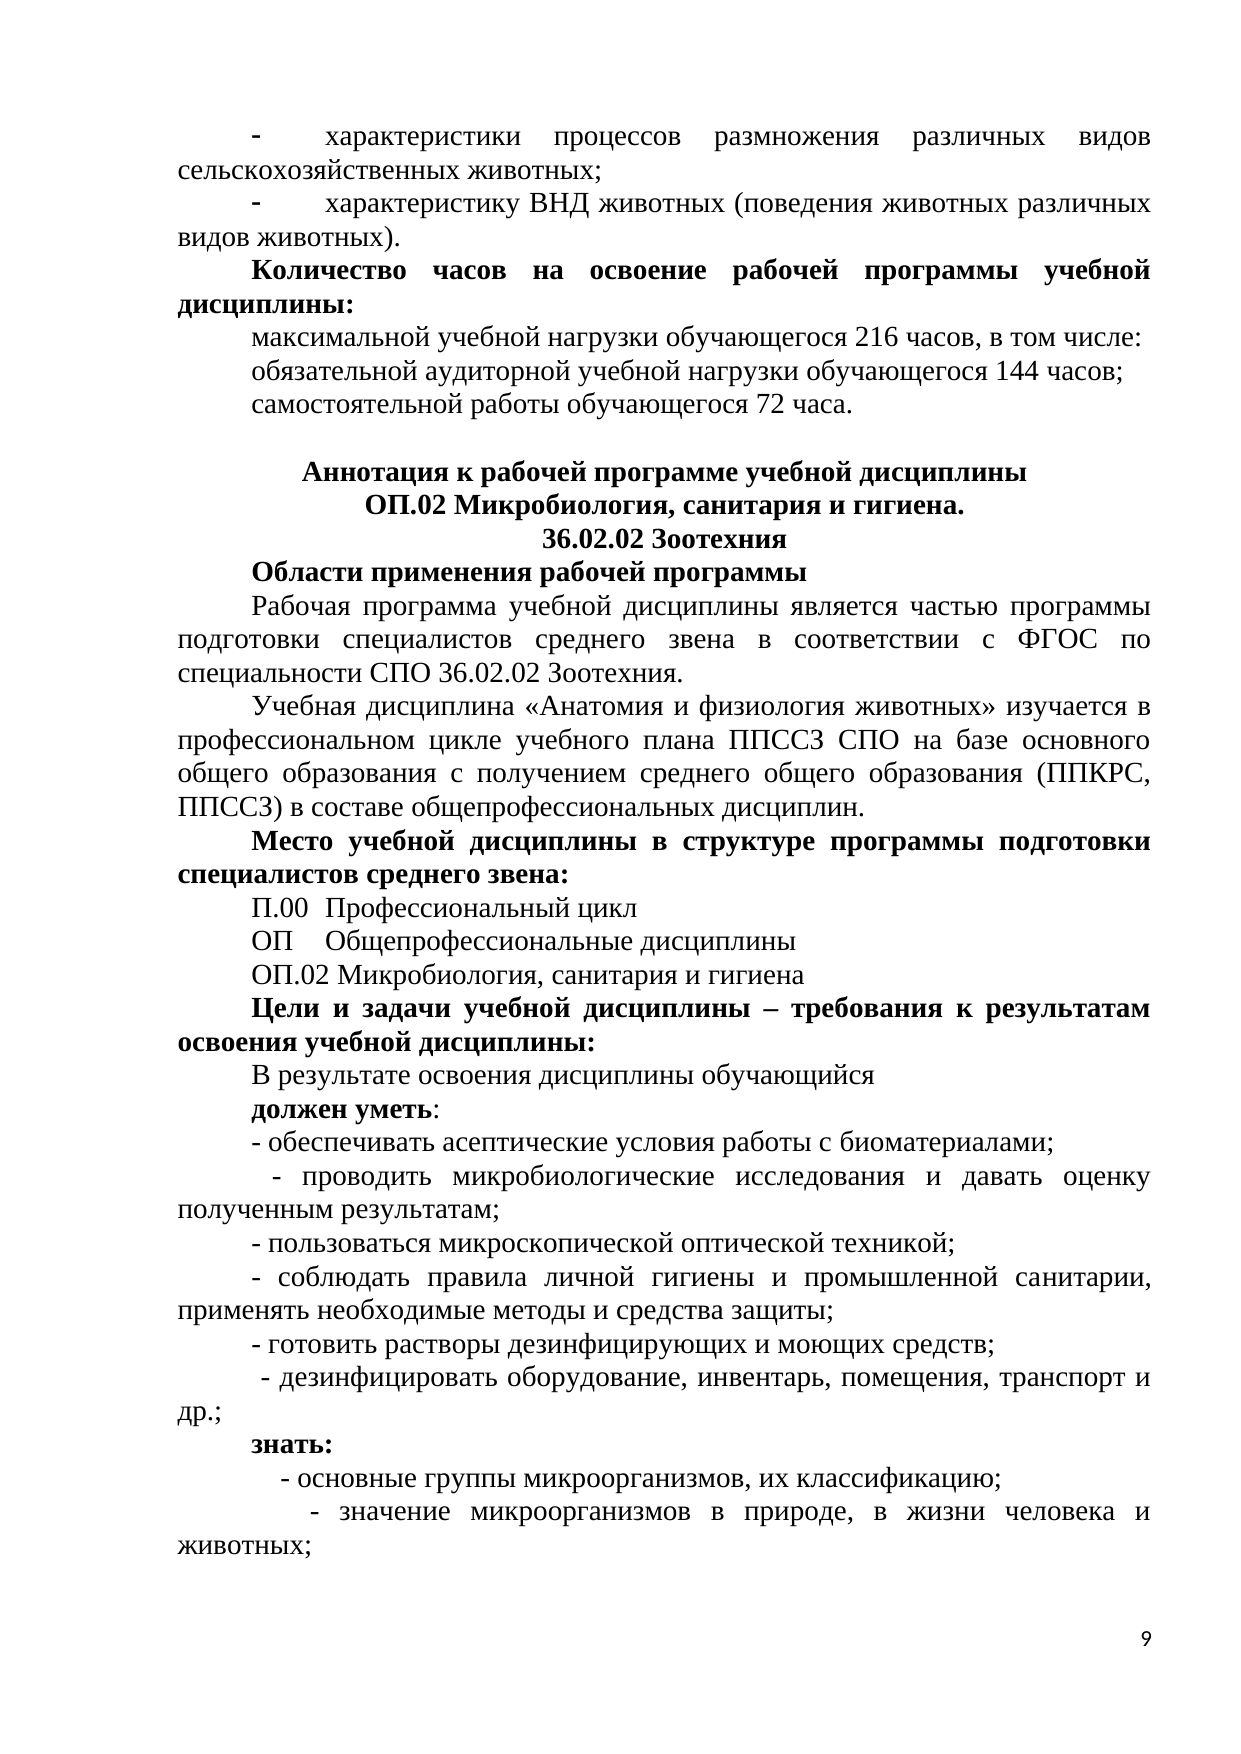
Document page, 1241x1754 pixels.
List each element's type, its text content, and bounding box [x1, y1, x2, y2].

text максимальной учебной нагрузки обучающегося 216 часов, в том числе: [177, 319, 1152, 353]
text ОП Общепрофессиональные дисциплины [177, 923, 1152, 957]
text ОП.02 Микробиология, санитария и гигиена [177, 957, 1152, 990]
text обязательной аудиторной учебной нагрузки обучающегося 144 часов; [177, 353, 1152, 387]
text Цели и задачи учебной дисциплины – требования к результатам освоения учебной дисциплины: [177, 990, 1152, 1057]
text - соблюдать правила личной гигиены и промышленной санитарии, применять необходимые методы и средства защиты; [177, 1259, 1152, 1326]
text Рабочая программа учебной дисциплины является частью программы подготовки специалистов среднего звена в соответствии с ФГОС по специальности СПО 36.02.02 Зоотехния. [177, 588, 1152, 688]
list характеристики процессов размножения различных видов сельскохозяйственных животных; [177, 118, 1152, 185]
text - готовить растворы дезинфицирующих и моющих средств; [177, 1326, 1152, 1359]
text - значение микроорганизмов в природе, в жизни человека и животных; [177, 1493, 1152, 1561]
text В результате освоения дисциплины обучающийся [177, 1057, 1152, 1091]
list характеристику ВНД животных (поведения животных различных видов животных). [177, 185, 1152, 252]
text Место учебной дисциплины в структуре программы подготовки специалистов среднего звена: [177, 823, 1152, 890]
text Количество часов на освоение рабочей программы учебной дисциплины: [177, 252, 1152, 319]
text знать: [177, 1426, 1152, 1460]
text 36.02.02 Зоотехния [177, 521, 1152, 554]
text - дезинфицировать оборудование, инвентарь, помещения, транспорт и др.; [177, 1359, 1152, 1426]
text ОП.02 Микробиология, санитария и гигиена. [177, 487, 1152, 521]
text Аннотация к рабочей программе учебной дисциплины [177, 454, 1152, 487]
text - основные группы микроорганизмов, их классификацию; [177, 1460, 1152, 1493]
text П.00 Профессиональный цикл [177, 890, 1152, 923]
text должен уметь: [177, 1091, 1152, 1124]
text - обеспечивать асептические условия работы с биоматериалами; [177, 1124, 1152, 1158]
text - пользоваться микроскопической оптической техникой; [177, 1225, 1152, 1259]
text самостоятельной работы обучающегося 72 часа. [177, 387, 1152, 420]
text - проводить микробиологические исследования и давать оценку полученным результатам; [177, 1158, 1152, 1225]
text Учебная дисциплина «Анатомия и физиология животных» изучается в профессиональном цикле учебного плана ППССЗ СПО на базе основного общего образования с получением среднего общего образования (ППКРС, ППССЗ) в составе общепрофессиональных дисциплин. [177, 688, 1152, 823]
text Области применения рабочей программы [177, 554, 1152, 588]
